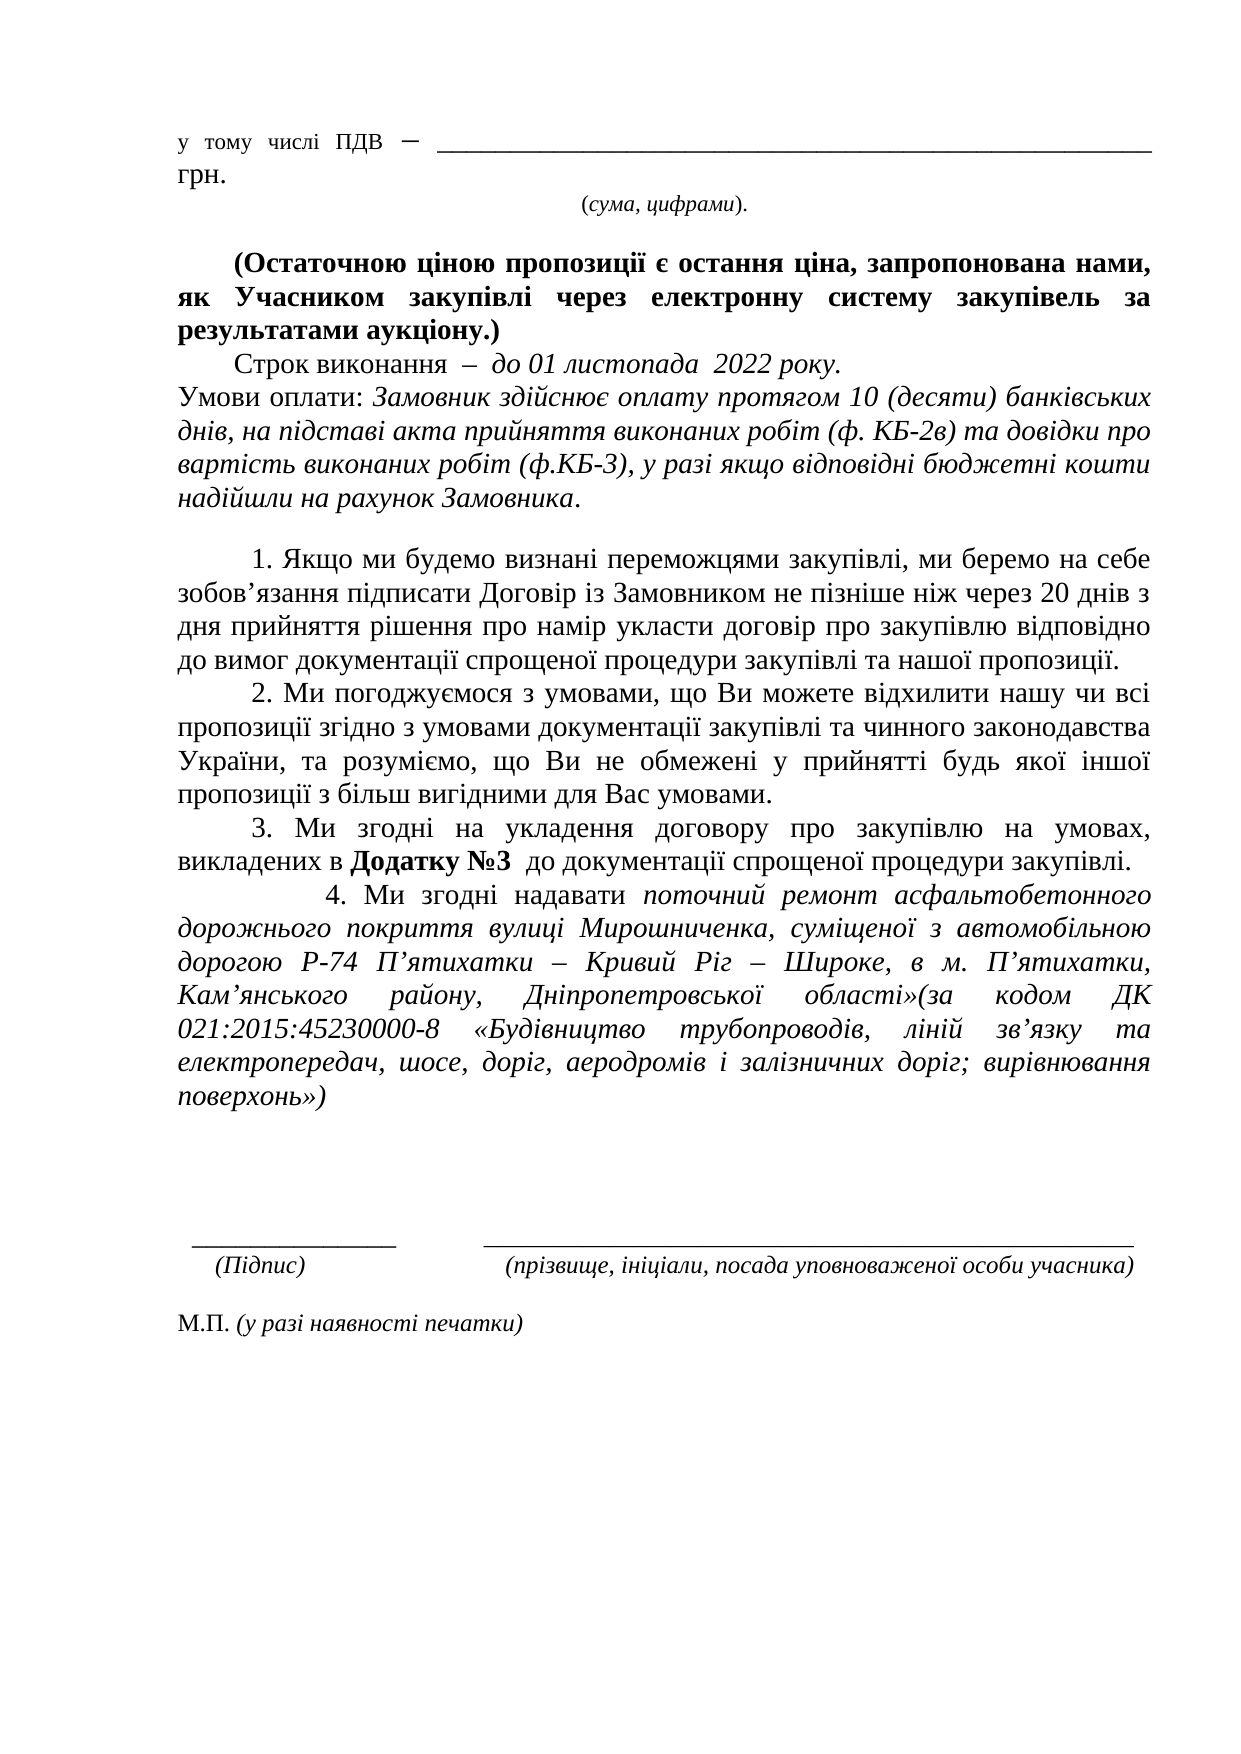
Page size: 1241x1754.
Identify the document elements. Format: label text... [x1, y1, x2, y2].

text 2. Ми погоджуємося з умовами, що Ви можете відхилити нашу чи всі пропозиції згідно з умовами документації закупівлі та чинного законодавства України, та розуміємо, що Ви не обмежені у прийнятті будь якої іншої пропозиції з більш вигідними для Вас умовами. [177, 676, 1152, 810]
text (Підпис) (прізвище, ініціали, посада уповноваженої особи учасника) [177, 1251, 1152, 1279]
text Умови оплати: Замовник здійснює оплату протягом 10 (десяти) банківських днів, на підставі акта прийняття виконаних робіт (ф. КБ-2в) та довідки про вартість виконаних робіт (ф.КБ-3), у разі якщо відповідні бюджетні кошти надійшли на рахунок Замовника. [177, 379, 1152, 513]
text Строк виконання – до 01 листопада 2022 року. [177, 346, 1152, 379]
text у тому числі ПДВ – _________________________________________________ грн. [177, 118, 1152, 190]
text 4. Ми згодні надавати поточний ремонт асфальтобетонного дорожнього покриття вулиці Мирошниченка, суміщеної з автомобільною дорогою Р-74 П’ятихатки – Кривий Ріг – Широке, в м. П’ятихатки, Кам’янського району, Дніпропетровської області»(за кодом ДК 021:2015:45230000-8 «Будівництво трубопроводів, ліній зв’язку та електропередач, шосе, доріг, аеродромів і залізничних доріг; вирівнювання поверхонь») [177, 877, 1152, 1112]
text 1. Якщо ми будемо визнані переможцями закупівлі, ми беремо на себе зобов’язання підписати Договір із Замовником не пізніше ніж через 20 днів з дня прийняття рішення про намір укласти договір про закупівлю відповідно до вимог документації спрощеної процедури закупівлі та нашої пропозиції. [177, 541, 1152, 676]
text (Остаточною ціною пропозиції є остання ціна, запропонована нами, як Учасником закупівлі через електронну систему закупівель за результатами аукціону.) [177, 245, 1152, 346]
text ______________ ____________________________________________________ [177, 1217, 1152, 1251]
text М.П. (у разі наявності печатки) [177, 1308, 1152, 1337]
text (сума, цифрами). [177, 190, 1152, 216]
text 3. Ми згодні на укладення договору про закупівлю на умовах, викладених в Додатку №3 до документації спрощеної процедури закупівлі. [177, 810, 1152, 877]
